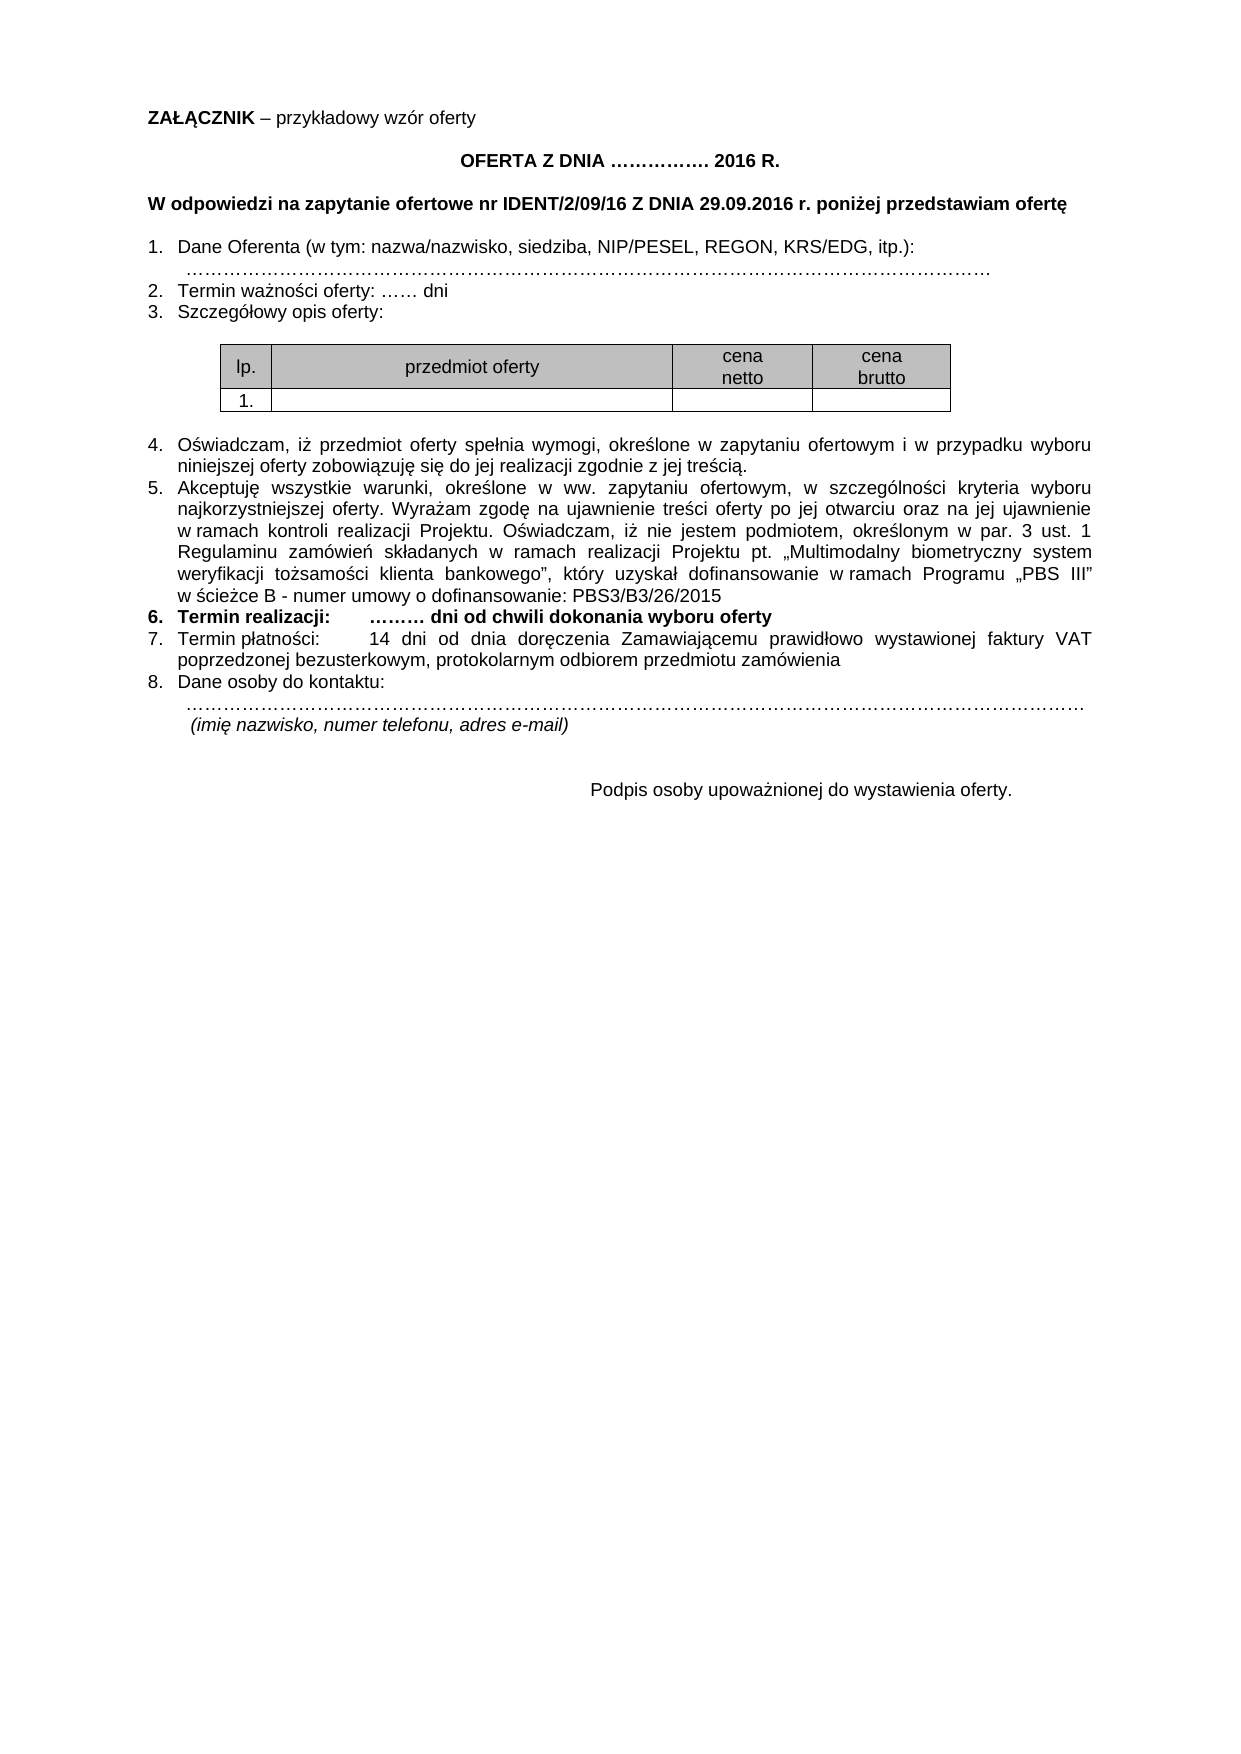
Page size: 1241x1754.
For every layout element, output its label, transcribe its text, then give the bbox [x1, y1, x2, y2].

text Podpis osoby upoważnionej do wystawienia oferty. [148, 778, 1093, 800]
list Dane osoby do kontaktu: [148, 671, 1093, 692]
table_header cena brutto [813, 345, 950, 388]
list Termin płatności: 14 dni od dnia doręczenia Zamawiającemu prawidłowo wystawionej faktury VAT poprzedzonej bezusterkowym, protokolarnym odbiorem przedmiotu zamówienia [148, 628, 1093, 671]
list ……………………………………………………………………………………………………………………………… [185, 692, 1093, 714]
list Szczegółowy opis oferty: [148, 301, 1093, 323]
table_cell 1. [221, 389, 271, 411]
list Oświadczam, iż przedmiot oferty spełnia wymogi, określone w zapytaniu ofertowym i w przypadku wyboru niniejszej oferty zobowiązuję się do jej realizacji zgodnie z jej treścią. [148, 433, 1093, 477]
table_header cena netto [673, 345, 812, 388]
text ZAŁĄCZNIK – przykładowy wzór oferty [148, 107, 1093, 128]
list Akceptuję wszystkie warunki, określone w ww. zapytaniu ofertowym, w szczególności kryteria wyboru najkorzystniejszej oferty. Wyrażam zgodę na ujawnienie treści oferty po jej otwarciu oraz na jej ujawnienie w ramach kontroli realizacji Projektu. Oświadczam, iż nie jestem podmiotem, określonym w par. 3 ust. 1 Regulaminu zamówień składanych w ramach realizacji Projektu pt. „Multimodalny biometryczny system weryfikacji tożsamości klienta bankowego”, który uzyskał dofinansowanie w ramach Programu „PBS III” w ścieżce B - numer umowy o dofinansowanie: PBS3/B3/26/2015 [148, 477, 1093, 606]
list Termin ważności oferty: …… dni [148, 279, 1093, 301]
text OFERTA Z DNIA ……………. 2016 R. [148, 150, 1093, 172]
table_cell [272, 389, 672, 411]
table_cell [673, 389, 812, 411]
table_cell [813, 389, 950, 411]
list ………………………………………………………………………………………………………………… [185, 258, 1093, 279]
list Termin realizacji: ……… dni od chwili dokonania wyboru oferty [148, 606, 1093, 628]
table_header lp. [221, 345, 271, 388]
text W odpowiedzi na zapytanie ofertowe nr IDENT/2/09/16 Z DNIA 29.09.2016 r. poniżej przedstawiam ofertę [148, 193, 1093, 215]
table_header przedmiot oferty [272, 345, 672, 388]
list (imię nazwisko, numer telefonu, adres e-mail) [185, 714, 1093, 735]
list Dane Oferenta (w tym: nazwa/nazwisko, siedziba, NIP/PESEL, REGON, KRS/EDG, itp.): [148, 236, 1093, 258]
